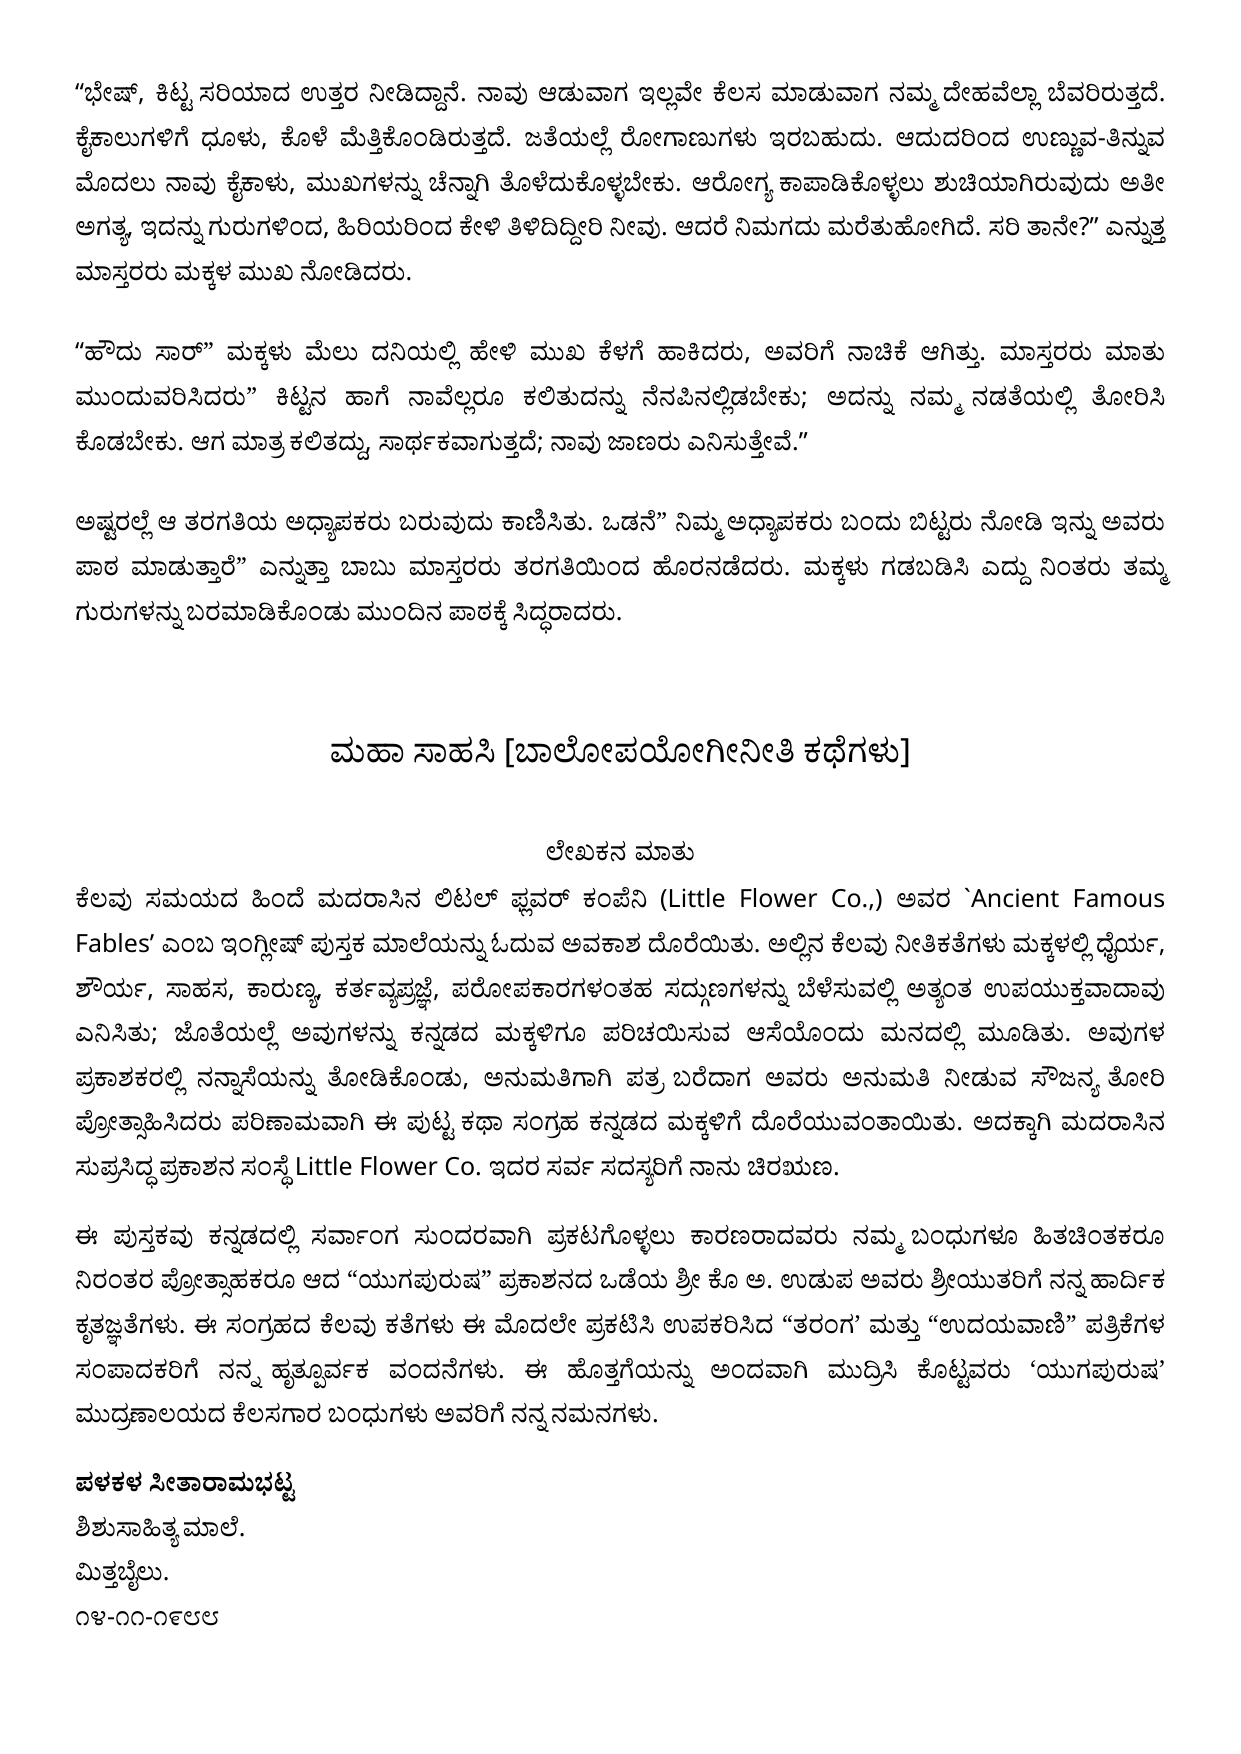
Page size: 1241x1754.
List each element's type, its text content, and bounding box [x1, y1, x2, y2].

text ಈ ಪುಸ್ತಕವು ಕನ್ನಡದಲ್ಲಿ ಸರ್ವಾಂಗ ಸುಂದರವಾಗಿ ಪ್ರಕಟಗೊಳ್ಳಲು ಕಾರಣರಾದವರು ನಮ್ಮ ಬಂಧುಗಳೂ ಹಿತಚಿಂತಕರೂ ನಿರಂತರ ಪ್ರೋತ್ಸಾಹಕರೂ ಆದ “ಯುಗಪುರುಷ” ಪ್ರಕಾಶನದ ಒಡೆಯ ಶ್ರೀ ಕೊ ಅ. ಉಡುಪ ಅವರು ಶ್ರೀಯುತರಿಗೆ ನನ್ನ ಹಾರ್ದಿಕ ಕೃತಜ್ಞತೆಗಳು. ಈ ಸಂಗ್ರಹದ ಕೆಲವು ಕತೆಗಳು ಈ ಮೊದಲೇ ಪ್ರಕಟಿಸಿ ಉಪಕರಿಸಿದ “ತರಂಗ’ ಮತ್ತು “ಉದಯವಾಣಿ” ಪತ್ರಿಕೆಗಳ ಸಂಪಾದಕರಿಗೆ ನನ್ನ ಹೃತ್ಪೂರ್ವಕ ವಂದನೆಗಳು. ಈ ಹೊತ್ತಗೆಯನ್ನು ಅಂದವಾಗಿ ಮುದ್ರಿಸಿ ಕೊಟ್ಟವರು ‘ಯುಗಪುರುಷ’ ಮುದ್ರಣಾಲಯದ ಕೆಲಸಗಾರ ಬಂಧುಗಳು ಅವರಿಗೆ ನನ್ನ ನಮನಗಳು. [75, 1222, 1165, 1440]
text ಅಷ್ಟರಲ್ಲೆ ಆ ತರಗತಿಯ ಅಧ್ಯಾಪಕರು ಬರುವುದು ಕಾಣಿಸಿತು. ಒಡನೆ” ನಿಮ್ಮ ಅಧ್ಯಾಪಕರು ಬಂದು ಬಿಟ್ಟರು ನೋಡಿ ಇನ್ನು ಅವರು ಪಾಠ ಮಾಡುತ್ತಾರೆ” ಎನ್ನುತ್ತಾ ಬಾಬು ಮಾಸ್ತರರು ತರಗತಿಯಿಂದ ಹೊರನಡೆದರು. ಮಕ್ಕಳು ಗಡಬಡಿಸಿ ಎದ್ದು ನಿಂತರು ತಮ್ಮ ಗುರುಗಳನ್ನು ಬರಮಾಡಿಕೊಂಡು ಮುಂದಿನ ಪಾಠಕ್ಕೆ ಸಿದ್ಧರಾದರು. [75, 504, 1165, 638]
text “ಭೇಷ್‌, ಕಿಟ್ಟ ಸರಿಯಾದ ಉತ್ತರ ನೀಡಿದ್ದಾನೆ. ನಾವು ಆಡುವಾಗ ಇಲ್ಲವೇ ಕೆಲಸ ಮಾಡುವಾಗ ನಮ್ಮ ದೇಹವೆಲ್ಲಾ ಬೆವರಿರುತ್ತದೆ. ಕೈಕಾಲುಗಳಿಗೆ ಧೂಳು, ಕೊಳೆ ಮೆತ್ತಿಕೊಂಡಿರುತ್ತದೆ. ಜತೆಯಲ್ಲೆ ರೋಗಾಣುಗಳು ಇರಬಹುದು. ಆದುದರಿಂದ ಉಣ್ಣುವ-ತಿನ್ನುವ ಮೊದಲು ನಾವು ಕೈಕಾಳು, ಮುಖಗಳನ್ನು ಚೆನ್ನಾಗಿ ತೊಳೆದುಕೊಳ್ಳಬೇಕು. ಆರೋಗ್ಯ ಕಾಪಾಡಿಕೊಳ್ಳಲು ಶುಚಿಯಾಗಿರುವುದು ಅತೀ ಅಗತ್ಯ, ಇದನ್ನು ಗುರುಗಳಿಂದ, ಹಿರಿಯರಿಂದ ಕೇಳಿ ತಿಳಿದಿದ್ದೀರಿ ನೀವು. ಆದರೆ ನಿಮಗದು ಮರೆತುಹೋಗಿದೆ. ಸರಿ ತಾನೇ?” ಎನ್ನುತ್ತ ಮಾಸ್ತರರು ಮಕ್ಕಳ ಮುಖ ನೋಡಿದರು. [75, 75, 1165, 298]
text ಪಳಕಳ ಸೀತಾರಾಮಭಟ್ಟ ಶಿಶುಸಾಹಿತ್ಯ ಮಾಲೆ. ಮಿತ್ತಬೈಲು. ೧೪-೧೧-೧೯೮೮ [75, 1469, 1165, 1643]
text “ಹೌದು ಸಾರ್” ಮಕ್ಕಳು ಮೆಲು ದನಿಯಲ್ಲಿ ಹೇಳಿ ಮುಖ ಕೆಳಗೆ ಹಾಕಿದರು, ಅವರಿಗೆ ನಾಚಿಕೆ ಆಗಿತ್ತು. ಮಾಸ್ತರರು ಮಾತು ಮುಂದುವರಿಸಿದರು” ಕಿಟ್ಟನ ಹಾಗೆ ನಾವೆಲ್ಲರೂ ಕಲಿತುದನ್ನು ನೆನಪಿನಲ್ಲಿಡಬೇಕು; ಅದನ್ನು ನಮ್ಮ ನಡತೆಯಲ್ಲಿ ತೋರಿಸಿ ಕೊಡಬೇಕು. ಆಗ ಮಾತ್ರ ಕಲಿತದ್ದು, ಸಾರ್ಥಕವಾಗುತ್ತದೆ; ನಾವು ಜಾಣರು ಎನಿಸುತ್ತೇವೆ.” [75, 334, 1165, 468]
text ಕೆಲವು ಸಮಯದ ಹಿಂದೆ ಮದರಾಸಿನ ಲಿಟಲ್‌ ಫ್ಲವರ್ ಕಂಪೆನಿ (Little Flower Co.,) ಅವರ `Ancient Famous Fables’ ಎಂಬ ಇಂಗ್ಲೀಷ್‌ ಪುಸ್ತಕ ಮಾಲೆಯನ್ನು ಓದುವ ಅವಕಾಶ ದೊರೆಯಿತು. ಅಲ್ಲಿನ ಕೆಲವು ನೀತಿಕತೆಗಳು ಮಕ್ಕಳಲ್ಲಿ ಧೈರ್ಯ, ಶೌರ್ಯ, ಸಾಹಸ, ಕಾರುಣ್ಯ, ಕರ್ತವ್ಯಪ್ರಜ್ಞೆ, ಪರೋಪಕಾರಗಳಂತಹ ಸದ್ಗುಣಗಳನ್ನು ಬೆಳೆಸುವಲ್ಲಿ ಅತ್ಯಂತ ಉಪಯುಕ್ತವಾದಾವು ಎನಿಸಿತು; ಜೊತೆಯಲ್ಲೆ ಅವುಗಳನ್ನು ಕನ್ನಡದ ಮಕ್ಕಳಿಗೂ ಪರಿಚಯಿಸುವ ಆಸೆಯೊಂದು ಮನದಲ್ಲಿ ಮೂಡಿತು. ಅವುಗಳ ಪ್ರಕಾಶಕರಲ್ಲಿ ನನ್ನಾಸೆಯನ್ನು ತೋಡಿಕೊಂಡು, ಅನುಮತಿಗಾಗಿ ಪತ್ರ ಬರೆದಾಗ ಅವರು ಅನುಮತಿ ನೀಡುವ ಸೌಜನ್ಯ ತೋರಿ ಪ್ರೋತ್ಸಾಹಿಸಿದರು ಪರಿಣಾಮವಾಗಿ ಈ ಪುಟ್ಟ ಕಥಾ ಸಂಗ್ರಹ ಕನ್ನಡದ ಮಕ್ಕಳಿಗೆ ದೊರೆಯುವಂತಾಯಿತು. ಅದಕ್ಕಾಗಿ ಮದರಾಸಿನ ಸುಪ್ರಸಿದ್ಧ ಪ್ರಕಾಶನ ಸಂಸ್ಥೆ Little Flower Co. ಇದರ ಸರ್ವ ಸದಸ್ಯರಿಗೆ ನಾನು ಚಿರಋಣ. [75, 881, 1165, 1193]
subtitle ಲೇಖಕನ ಮಾತು [75, 837, 1165, 866]
subtitle ಮಹಾ ಸಾಹಸಿ [ಬಾಲೋಪಯೋಗೀನೀತಿ ಕಥೆಗಳು] [75, 727, 1165, 787]
